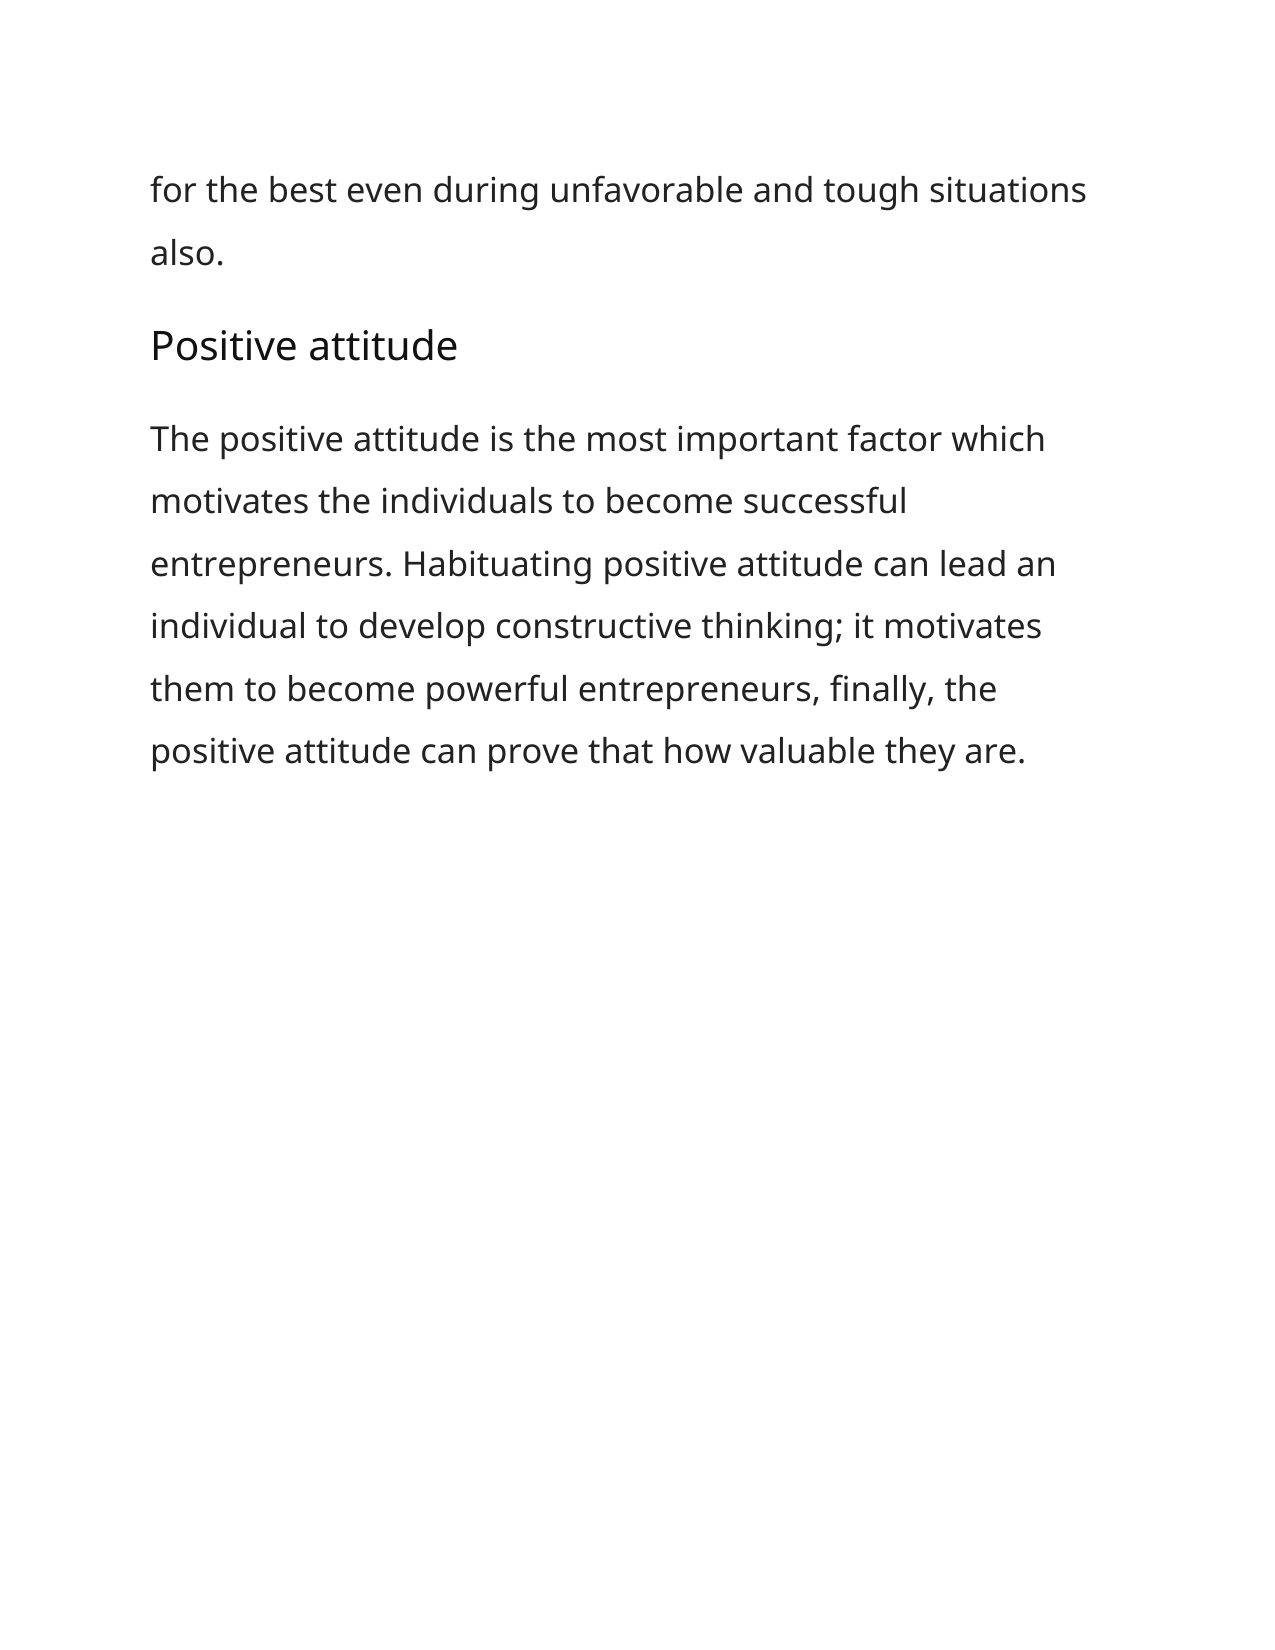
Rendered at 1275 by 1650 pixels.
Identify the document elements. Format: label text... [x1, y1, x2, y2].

text The positive attitude is the most important factor which motivates the individuals to become successful entrepreneurs. Habituating positive attitude can lead an individual to develop constructive thinking; it motivates them to become powerful entrepreneurs, finally, the positive attitude can prove that how valuable they are. [150, 399, 1125, 774]
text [150, 150, 1125, 275]
subtitle Positive attitude [150, 317, 1125, 372]
